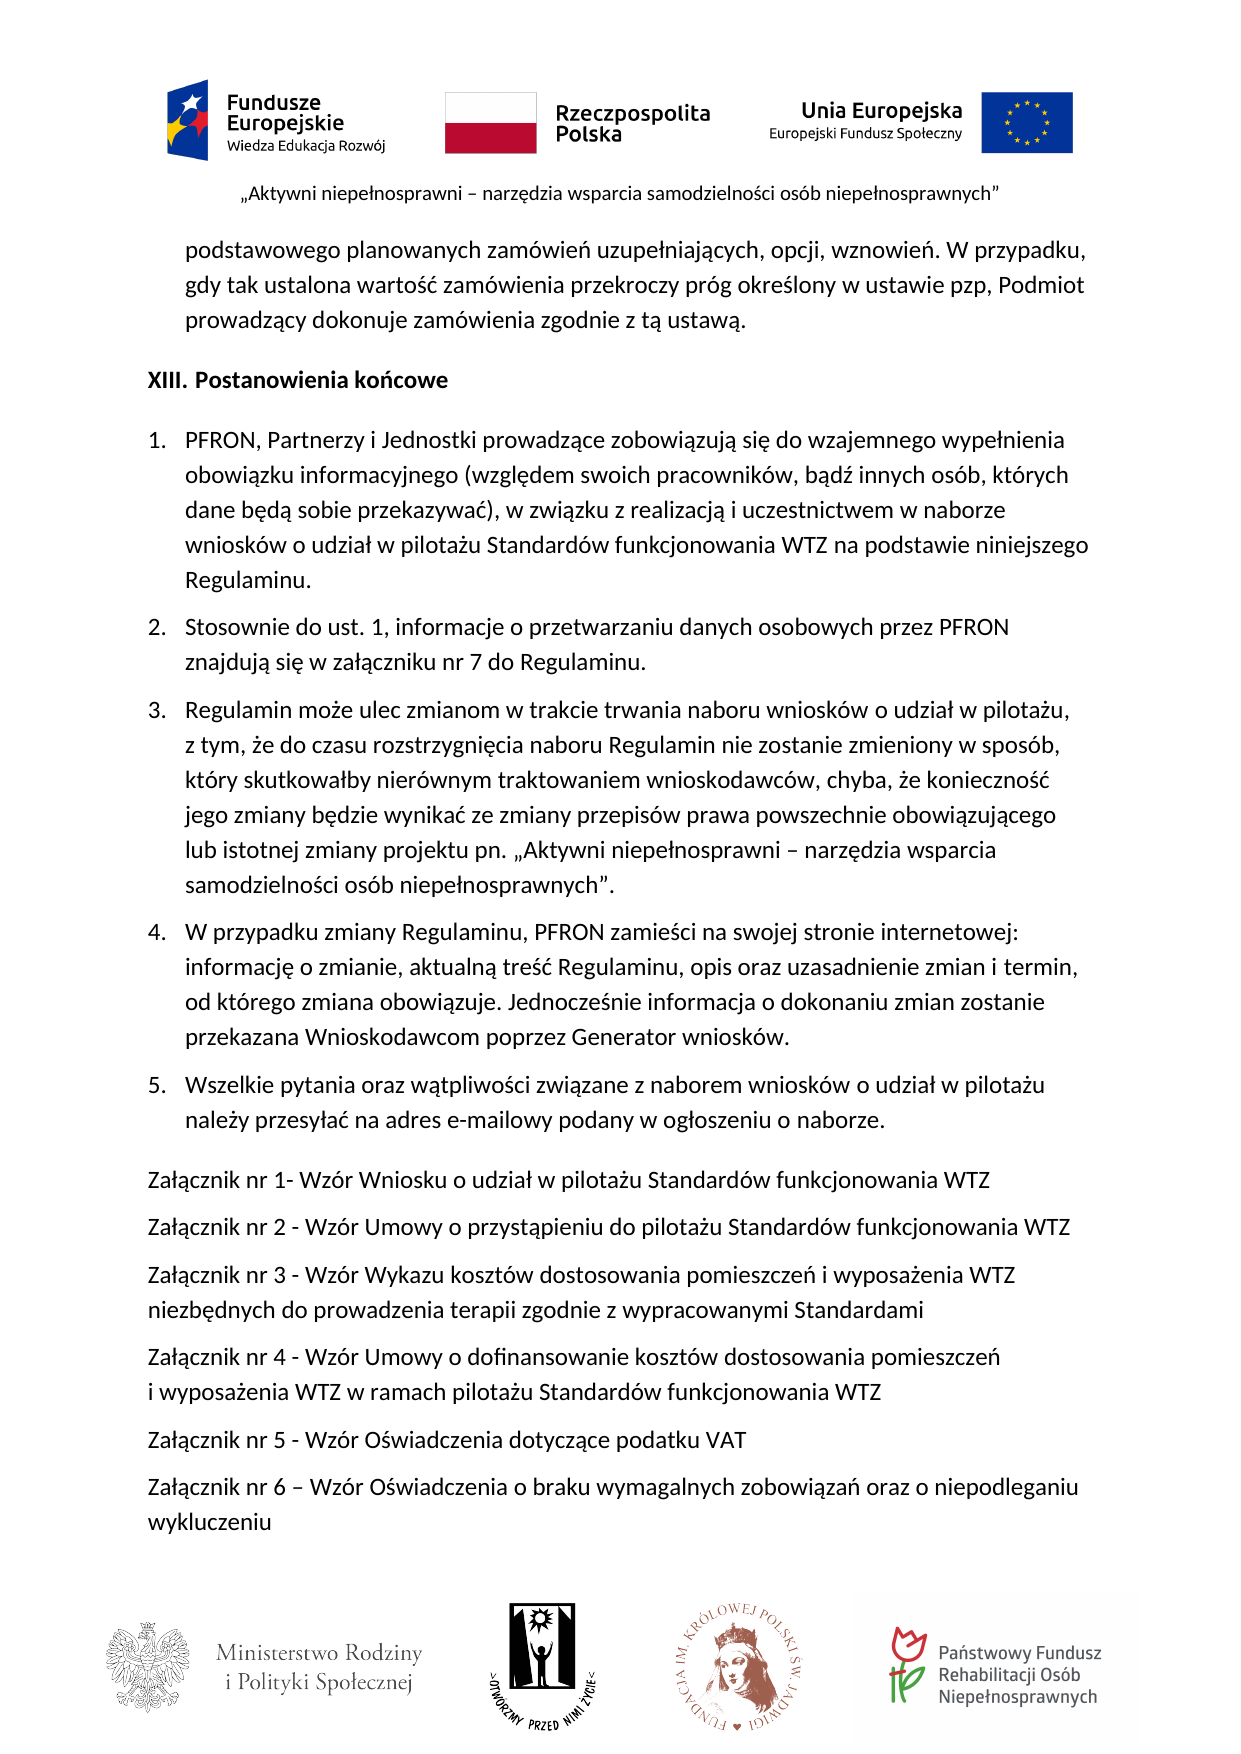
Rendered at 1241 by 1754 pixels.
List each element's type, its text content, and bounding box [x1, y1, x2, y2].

list Wszelkie pytania oraz wątpliwości związane z naborem wniosków o udział w pilotażu należy przesyłać na adres e-mailowy podany w ogłoszeniu o naborze. [148, 1069, 1093, 1134]
text Załącznik nr 1- Wzór Wniosku o udział w pilotażu Standardów funkcjonowania WTZ [148, 1164, 1093, 1194]
text Postanowienia końcowe [148, 364, 1093, 394]
picture [147, 59, 1093, 181]
picture [489, 1603, 596, 1731]
picture [106, 1622, 423, 1713]
picture [675, 1603, 803, 1731]
list Stosownie do ust. 1, informacje o przetwarzaniu danych osobowych przez PFRON znajdują się w załączniku nr 7 do Regulaminu. [148, 611, 1093, 677]
text Załącznik nr 2 - Wzór Umowy o przystąpieniu do pilotażu Standardów funkcjonowania WTZ [148, 1211, 1093, 1242]
list Regulamin może ulec zmianom w trakcie trwania naboru wniosków o udział w pilotażu, z tym, że do czasu rozstrzygnięcia naboru Regulamin nie zostanie zmieniony w sposób, który skutkowałby nierównym traktowaniem wnioskodawców, chyba, że konieczność jego zmiany będzie wynikać ze zmiany przepisów prawa powszechnie obowiązującego lub istotnej zmiany projektu pn. „Aktywni niepełnosprawni – narzędzia wsparcia samodzielności osób niepełnosprawnych”. [148, 694, 1093, 899]
list PFRON, Partnerzy i Jednostki prowadzące zobowiązują się do wzajemnego wypełnienia obowiązku informacyjnego (względem swoich pracowników, bądź innych osób, których dane będą sobie przekazywać), w związku z realizacją i uczestnictwem w naborze wniosków o udział w pilotażu Standardów funkcjonowania WTZ na podstawie niniejszego Regulaminu. [148, 424, 1093, 594]
text Załącznik nr 5 - Wzór Oświadczenia dotyczące podatku VAT [148, 1424, 1093, 1454]
text Załącznik nr 3 - Wzór Wykazu kosztów dostosowania pomieszczeń i wyposażenia WTZ niezbędnych do prowadzenia terapii zgodnie z wypracowanymi Standardami [148, 1259, 1093, 1324]
picture [851, 1591, 1139, 1743]
list W przypadku zmiany Regulaminu, PFRON zamieści na swojej stronie internetowej: informację o zmianie, aktualną treść Regulaminu, opis oraz uzasadnienie zmian i termin, od którego zmiana obowiązuje. Jednocześnie informacja o dokonaniu zmian zostanie przekazana Wnioskodawcom poprzez Generator wniosków. [148, 916, 1093, 1052]
text Załącznik nr 4 - Wzór Umowy o dofinansowanie kosztów dostosowania pomieszczeń i wyposażenia WTZ w ramach pilotażu Standardów funkcjonowania WTZ [148, 1341, 1093, 1407]
text Załącznik nr 6 – Wzór Oświadczenia o braku wymagalnych zobowiązań oraz o niepodleganiu wykluczeniu [148, 1471, 1093, 1537]
